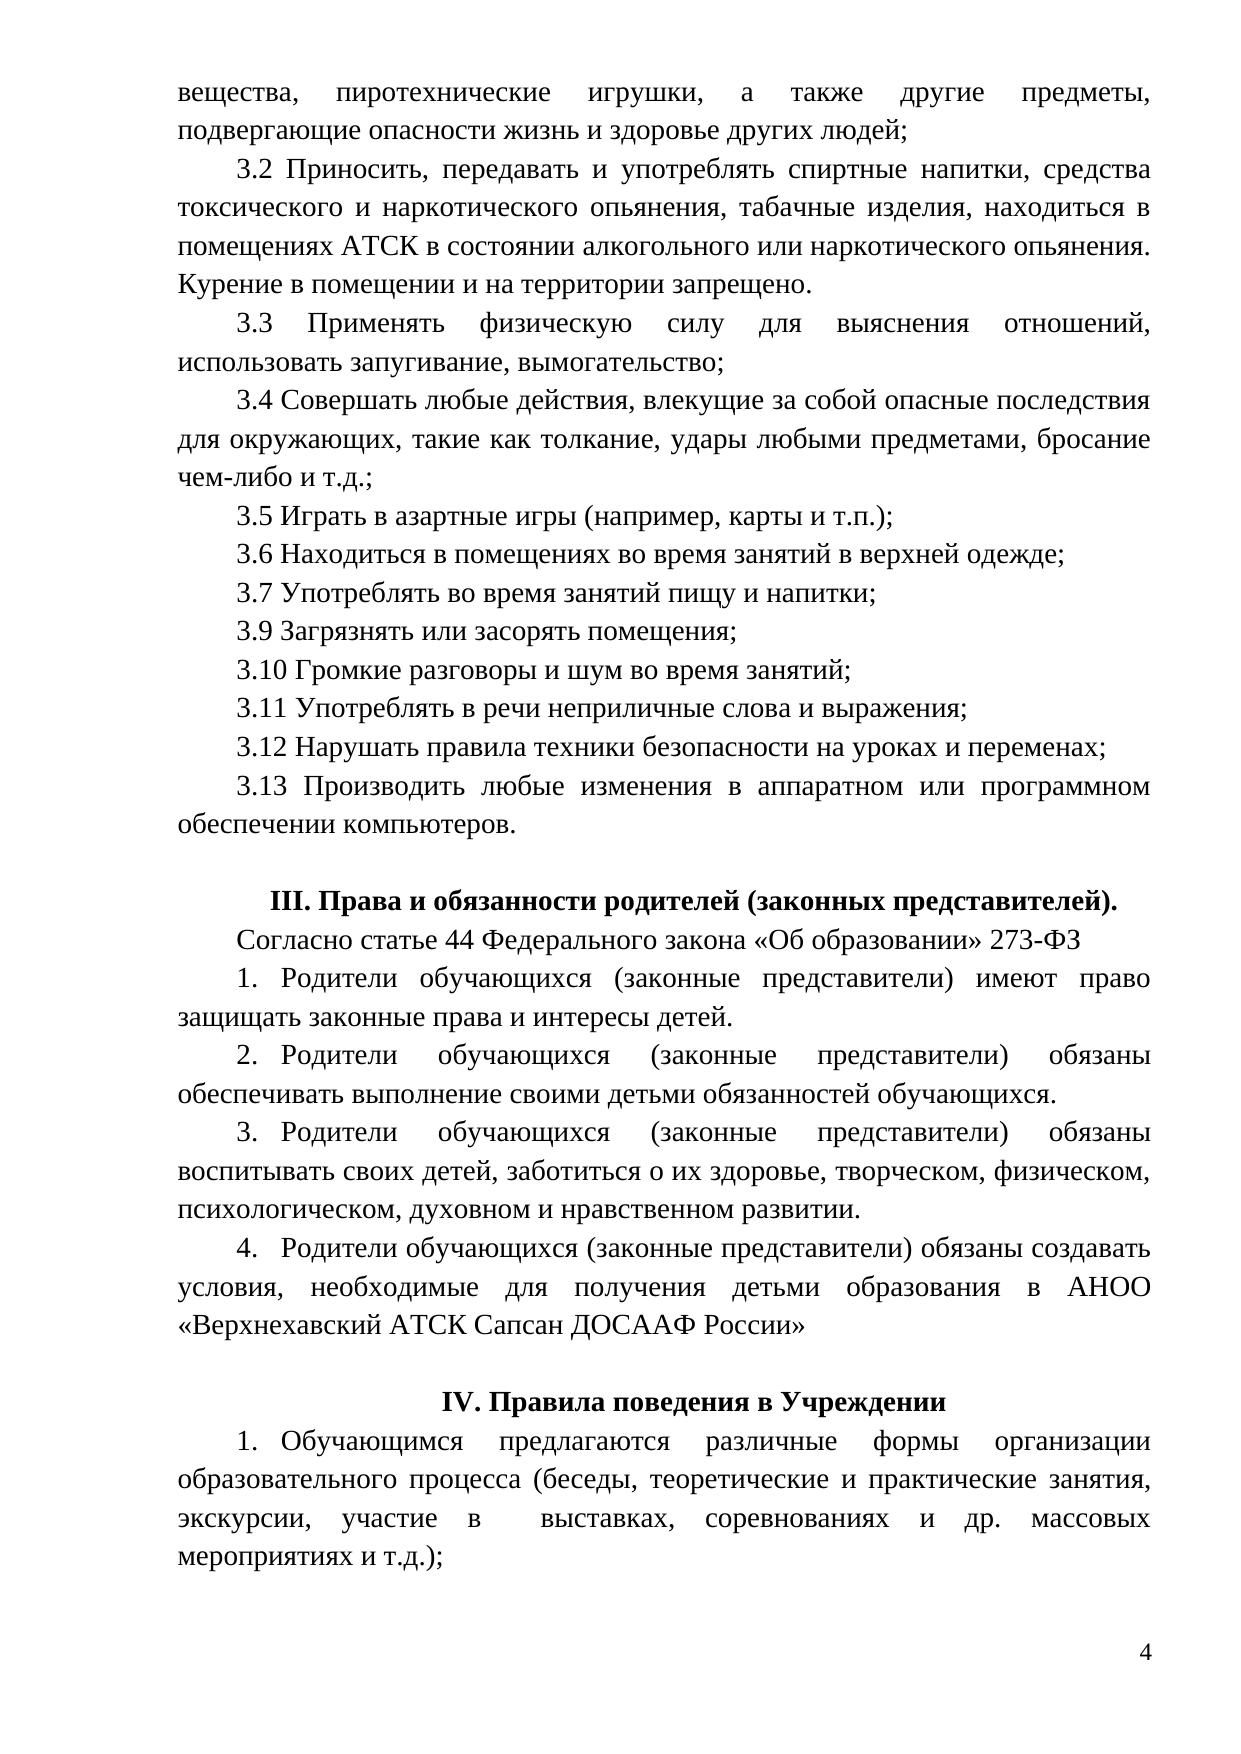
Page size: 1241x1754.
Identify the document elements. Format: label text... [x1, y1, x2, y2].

list Родители обучающихся (законные представители) имеют право защищать законные права и интересы детей. [177, 960, 1152, 1032]
text 3.9 Загрязнять или засорять помещения; [177, 613, 1152, 647]
text 3.11 Употреблять в речи неприличные слова и выражения; [177, 691, 1152, 724]
list Родители обучающихся (законные представители) обязаны воспитывать своих детей, заботиться о их здоровье, творческом, физическом, психологическом, духовном и нравственном развитии. [177, 1114, 1152, 1225]
text 3.13 Производить любые изменения в аппаратном или программном обеспечении компьютеров. [177, 768, 1152, 840]
text 3.12 Нарушать правила техники безопасности на уроках и переменах; [177, 729, 1152, 763]
text 3.6 Находиться в помещениях во время занятий в верхней одежде; [177, 536, 1152, 570]
text Согласно статье 44 Федерального закона «Об образовании» 273-ФЗ [177, 922, 1152, 955]
text 3.7 Употреблять во время занятий пищу и напитки; [177, 575, 1152, 608]
list Обучающимся предлагаются различные формы организации образовательного процесса (беседы, теоретические и практические занятия, экскурсии, участие в выставках, соревнованиях и др. массовых мероприятиях и т.д.); [177, 1423, 1152, 1572]
list Родители обучающихся (законные представители) обязаны обеспечивать выполнение своими детьми обязанностей обучающихся. [177, 1037, 1152, 1109]
text IV. Правила поведения в Учреждении [236, 1384, 1152, 1418]
text 3.5 Играть в азартные игры (например, карты и т.п.); [177, 498, 1152, 531]
text 3.4 Совершать любые действия, влекущие за собой опасные последствия для окружающих, такие как толкание, удары любыми предметами, бросание чем-либо и т.д.; [177, 382, 1152, 493]
list Родители обучающихся (законные представители) обязаны создавать условия, необходимые для получения детьми образования в АНОО «Верхнехавский АТСК Сапсан ДОСААФ России» [177, 1230, 1152, 1341]
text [177, 74, 1152, 146]
text 3.3 Применять физическую силу для выяснения отношений, использовать запугивание, вымогательство; [177, 305, 1152, 377]
text 3.10 Громкие разговоры и шум во время занятий; [177, 652, 1152, 686]
text 3.2 Приносить, передавать и употреблять спиртные напитки, средства токсического и наркотического опьянения, табачные изделия, находиться в помещениях АТСК в состоянии алкогольного или наркотического опьянения. Курение в помещении и на территории запрещено. [177, 151, 1152, 300]
text III. Права и обязанности родителей (законных представителей). [177, 883, 1152, 917]
